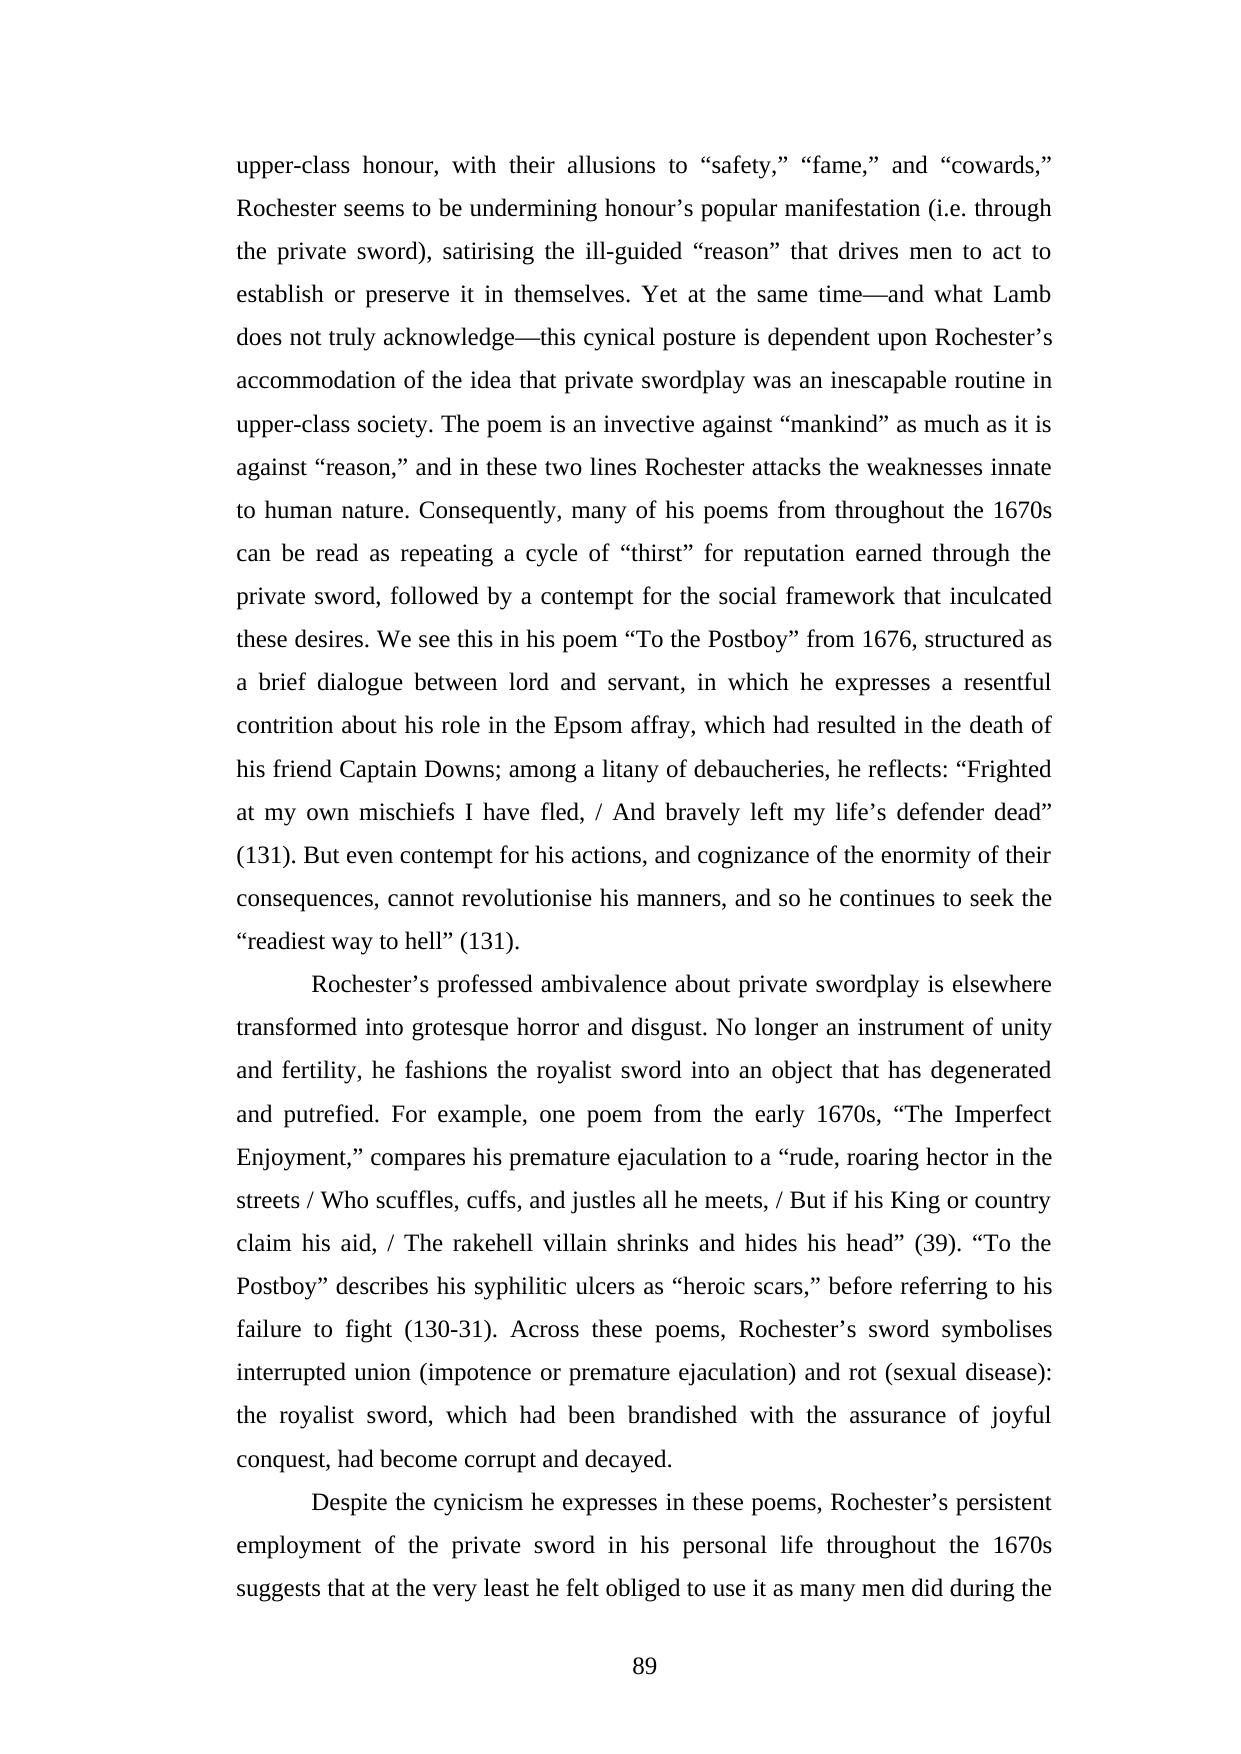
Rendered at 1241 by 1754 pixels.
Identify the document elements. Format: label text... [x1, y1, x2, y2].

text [236, 150, 1053, 955]
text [236, 1487, 1053, 1602]
text Rochester’s professed ambivalence about private swordplay is elsewhere transformed into grotesque horror and disgust. No longer an instrument of unity and fertility, he fashions the royalist sword into an object that has degenerated and putrefied. For example, one poem from the early 1670s, “The Imperfect Enjoyment,” compares his premature ejaculation to a “rude, roaring hector in the streets / Who scuffles, cuffs, and justles all he meets, / But if his King or country claim his aid, / The rakehell villain shrinks and hides his head” (39). “To the Postboy” describes his syphilitic ulcers as “heroic scars,” before referring to his failure to fight (130-31). Across these poems, Rochester’s sword symbolises interrupted union (impotence or premature ejaculation) and rot (sexual disease): the royalist sword, which had been brandished with the assurance of joyful conquest, had become corrupt and decayed. [236, 969, 1053, 1472]
